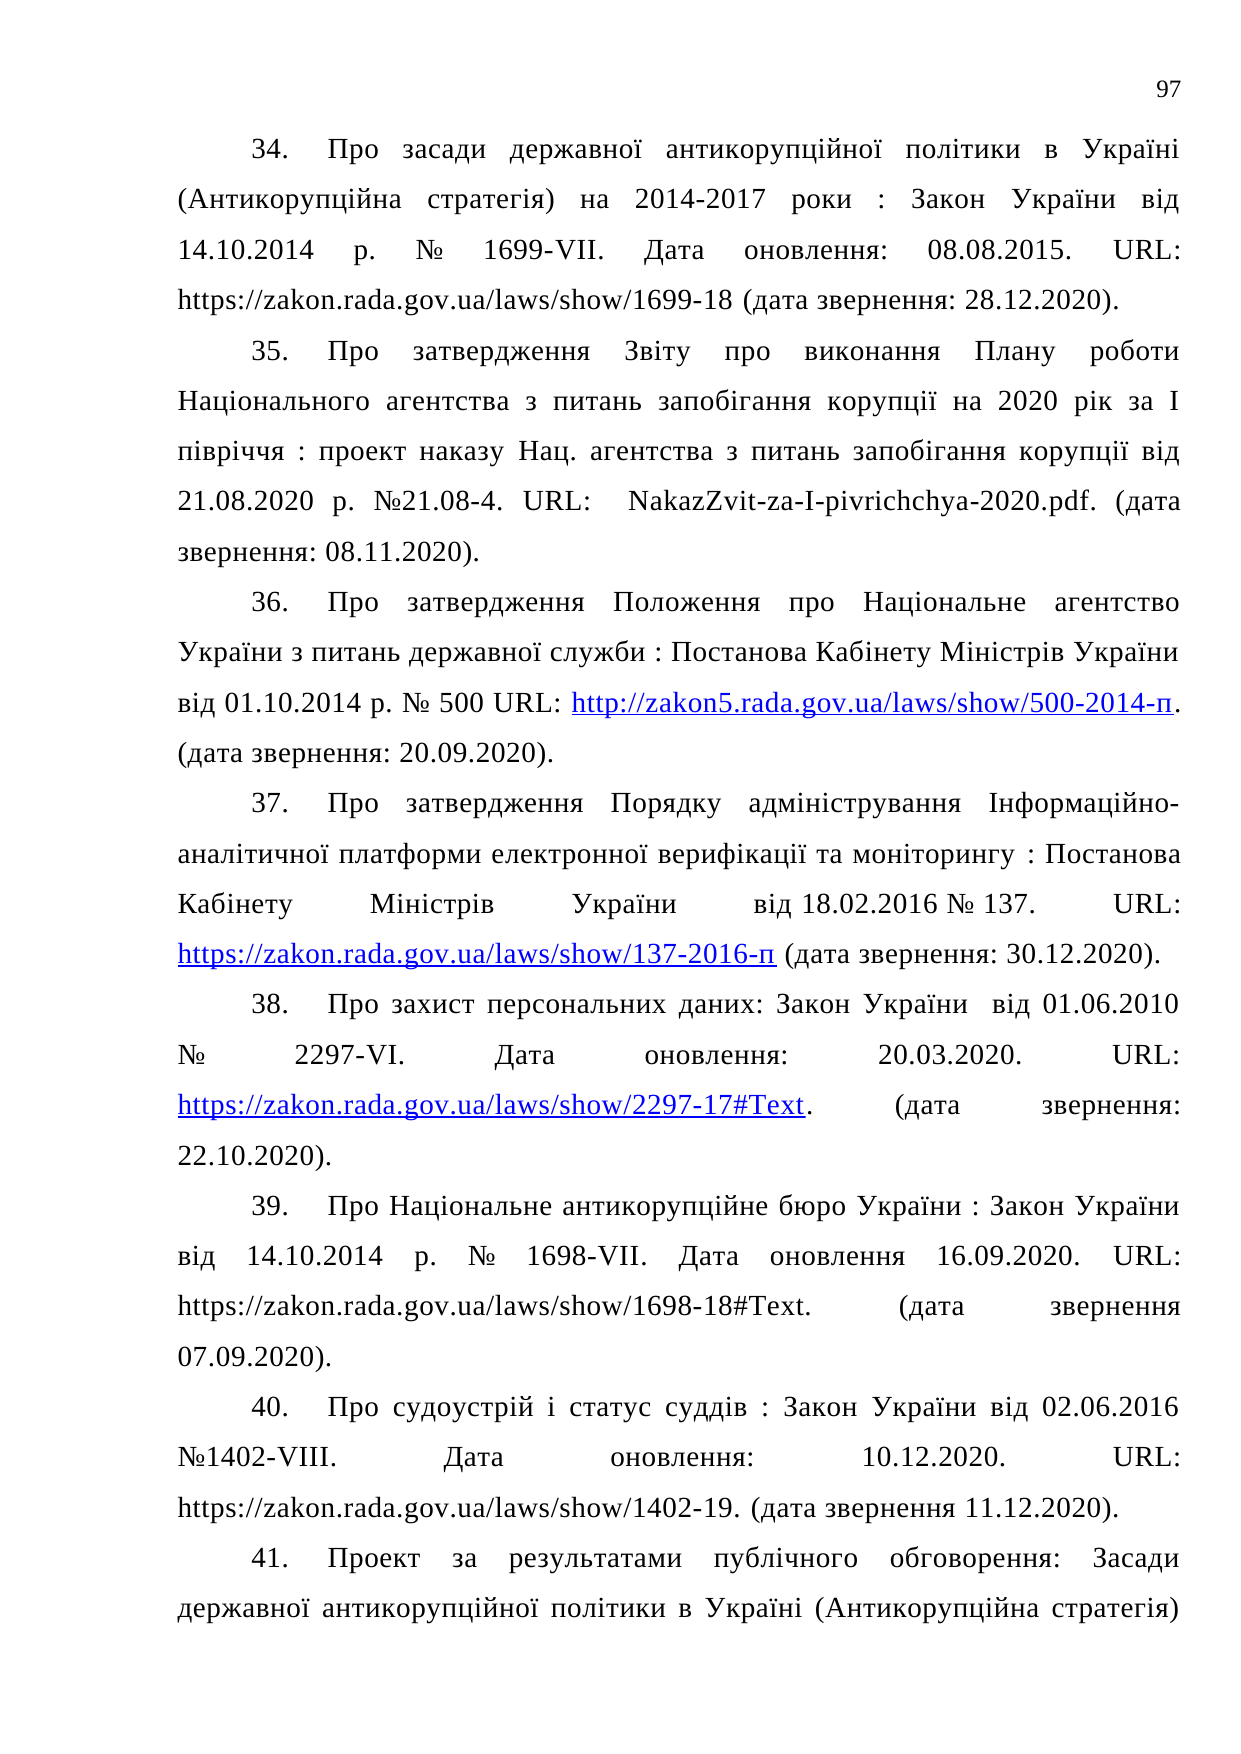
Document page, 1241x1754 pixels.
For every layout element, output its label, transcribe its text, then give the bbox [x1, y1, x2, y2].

list Про захист персональних даних: Закон України від 01.06.2010 № 2297-VI. Дата оновлення: 20.03.2020. URL: https://zakon.rada.gov.ua/laws/show/2297-17#Text. (дата звернення: 22.10.2020). [177, 987, 1181, 1037]
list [177, 1540, 1181, 1590]
list Про затвердження Положення про Національне агентство України з питань державної служби : Постанова Кабінету Міністрів України від 01.10.2014 р. № 500 URL: http://zakon5.rada.gov.ua/laws/show/500-2014-п. (дата звернення: 20.09.2020). [177, 584, 1181, 769]
list Про затвердження Звіту про виконання Плану роботи Національного агентства з питань запобігання корупції на 2020 рік за І півріччя : проект наказу Нац. агентства з питань запобігання корупції від 21.08.2020 р. №21.08-4. URL: NakazZvit-za-I-pivrichchya-2020.pdf. (дата звернення: 08.11.2020). [177, 333, 1181, 567]
list Про засади державної антикорупційної політики в Україні (Антикорупційна стратегія) на 2014-2017 роки : Закон України від 14.10.2014 р. № 1699-VII. Дата оновлення: 08.08.2015. URL: https://zakon.rada.gov.ua/laws/show/1699-18 (дата звернення: 28.12.2020). [177, 131, 1181, 316]
list Про затвердження Порядку адміністрування Інформаційно-аналітичної платформи електронної верифікації та моніторингу : Постанова Кабінету Міністрів України від 18.02.2016 № 137. URL: https://zakon.rada.gov.ua/laws/show/137-2016-п (дата звернення: 30.12.2020). [177, 785, 1181, 970]
list Про Національне антикорупційне бюро України : Закон України від 14.10.2014 р. № 1698-VII. Дата оновлення 16.09.2020. URL: https://zakon.rada.gov.ua/laws/show/1698-18#Text. (дата звернення 07.09.2020). [177, 1188, 1181, 1372]
list Про судоустрій і статус суддів : Закон України від 02.06.2016 №1402-VIII. Дата оновлення: 10.12.2020. URL: https://zakon.rada.gov.ua/laws/show/1402-19. (дата звернення 11.12.2020). [177, 1389, 1181, 1523]
list Про захист персональних даних: Закон України від 01.06.2010 № 2297-VI. Дата оновлення: 20.03.2020. URL: https://zakon.rada.gov.ua/laws/show/2297-17#Text. (дата звернення: 22.10.2020). [177, 1071, 1181, 1171]
